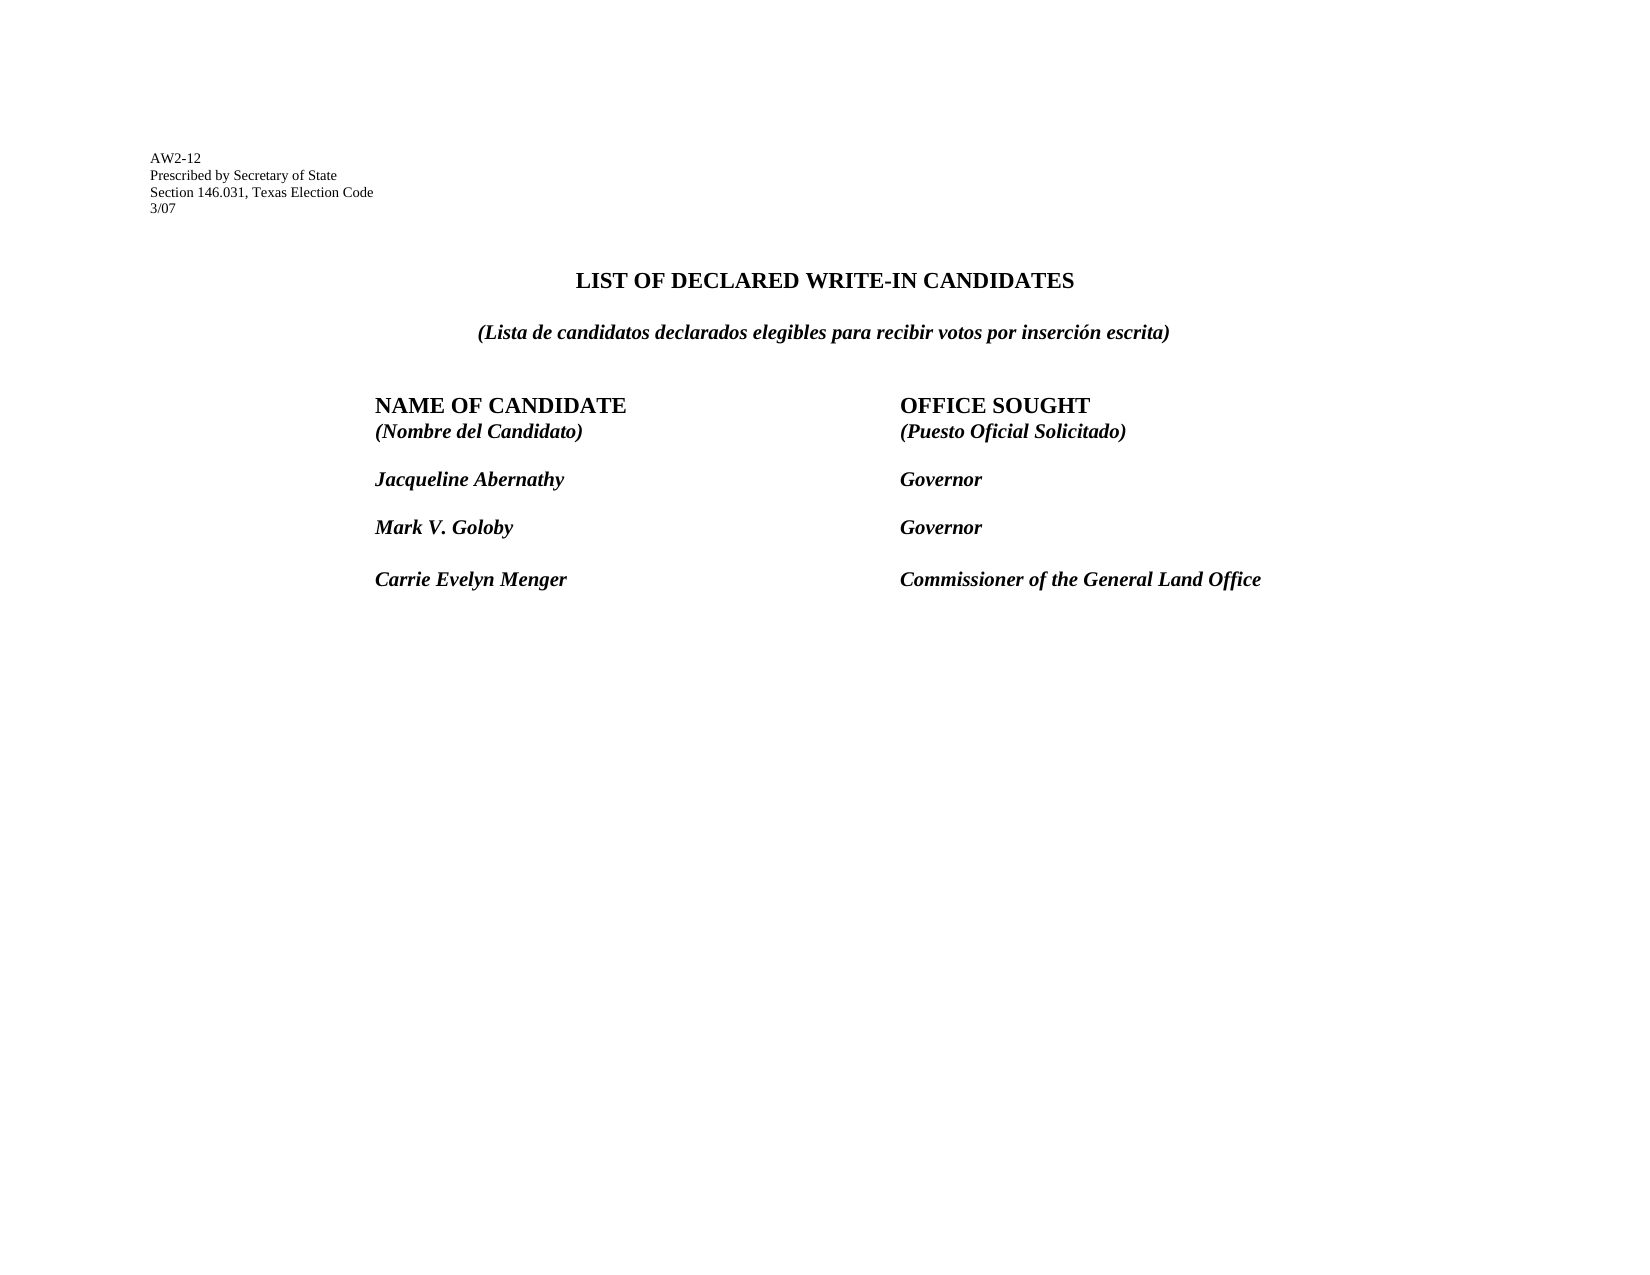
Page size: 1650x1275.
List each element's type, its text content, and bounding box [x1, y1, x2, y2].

text LIST OF DECLARED WRITE-IN CANDIDATES [150, 267, 1500, 294]
text Jacqueline Abernathy Governor [300, 467, 1500, 491]
text AW2-12 [150, 150, 1500, 167]
text Carrie Evelyn Menger Commissioner of the General Land Office [300, 567, 1500, 591]
text (Lista de candidatos declarados elegibles para recibir votos por inserción escrita) [150, 320, 1500, 344]
text Prescribed by Secretary of State [150, 167, 1500, 183]
text NAME OF CANDIDATE OFFICE SOUGHT [300, 392, 1500, 419]
text 3/07 [150, 200, 1500, 217]
text Mark V. Goloby Governor [300, 515, 1500, 539]
text Section 146.031, Texas Election Code [150, 183, 1500, 200]
text (Nombre del Candidato) (Puesto Oficial Solicitado) [300, 419, 1500, 443]
